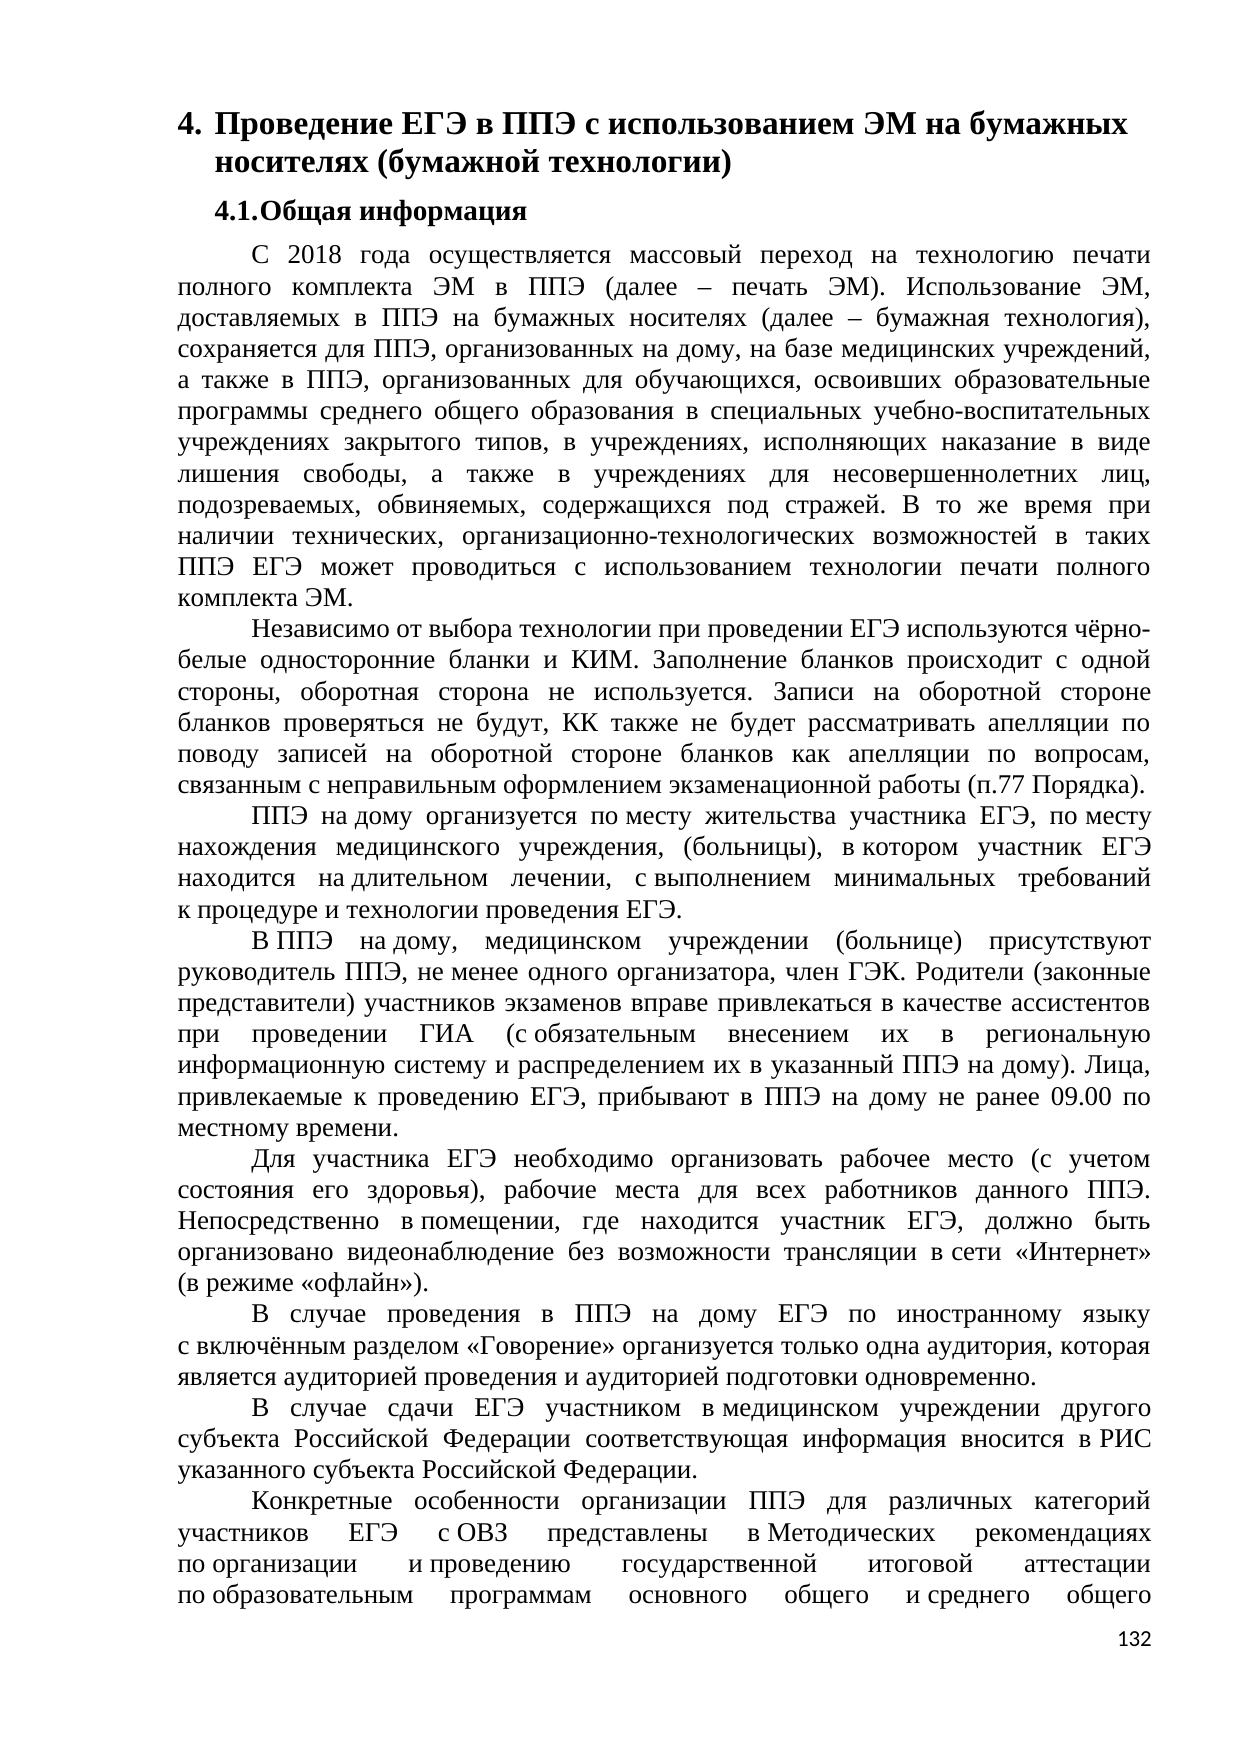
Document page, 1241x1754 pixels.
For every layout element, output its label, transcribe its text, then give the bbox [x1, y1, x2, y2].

text В случае проведения в ППЭ на дому ЕГЭ по иностранному языку с включённым разделом «Говорение» организуется только одна аудитория, которая является аудиторией проведения и аудиторией подготовки одновременно. [177, 1298, 1152, 1391]
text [177, 1484, 1152, 1609]
text С 2018 года осуществляется массовый переход на технологию печати полного комплекта ЭМ в ППЭ (далее – печать ЭМ). Использование ЭМ, доставляемых в ППЭ на бумажных носителях (далее – бумажная технология), сохраняется для ППЭ, организованных на дому, на базе медицинских учреждений, а также в ППЭ, организованных для обучающихся, освоивших образовательные программы среднего общего образования в специальных учебно-воспитательных учреждениях закрытого типов, в учреждениях, исполняющих наказание в виде лишения свободы, а также в учреждениях для несовершеннолетних лиц, подозреваемых, обвиняемых, содержащихся под стражей. В то же время при наличии технических, организационно-технологических возможностей в таких ППЭ ЕГЭ может проводиться с использованием технологии печати полного комплекта ЭМ. [177, 239, 1152, 612]
text В случае сдачи ЕГЭ участником в медицинском учреждении другого субъекта Российской Федерации соответствующая информация вносится в РИС указанного субъекта Российской Федерации. [177, 1391, 1152, 1484]
text ППЭ на дому организуется по месту жительства участника ЕГЭ, по месту нахождения медицинского учреждения, (больницы), в котором участник ЕГЭ находится на длительном лечении, с выполнением минимальных требований к процедуре и технологии проведения ЕГЭ. [177, 799, 1152, 924]
text Независимо от выбора технологии при проведении ЕГЭ используются чёрно-белые односторонние бланки и КИМ. Заполнение бланков происходит с одной стороны, оборотная сторона не используется. Записи на оборотной стороне бланков проверяться не будут, КК также не будет рассматривать апелляции по поводу записей на оборотной стороне бланков как апелляции по вопросам, связанным с неправильным оформлением экзаменационной работы (п.77 Порядка). [177, 612, 1152, 799]
text Для участника ЕГЭ необходимо организовать рабочее место (с учетом состояния его здоровья), рабочие места для всех работников данного ППЭ. Непосредственно в помещении, где находится участник ЕГЭ, должно быть организовано видеонаблюдение без возможности трансляции в сети «Интернет» (в режиме «офлайн»). [177, 1142, 1152, 1298]
text В ППЭ на дому, медицинском учреждении (больнице) присутствуют руководитель ППЭ, не менее одного организатора, член ГЭК. Родители (законные представители) участников экзаменов вправе привлекаться в качестве ассистентов при проведении ГИА (с обязательным внесением их в региональную информационную систему и распределением их в указанный ППЭ на дому). Лица, привлекаемые к проведению ЕГЭ, прибывают в ППЭ на дому не ранее 09.00 по местному времени. [177, 924, 1152, 1142]
text Проведение ЕГЭ в ППЭ с использованием ЭМ на бумажных носителях (бумажной технологии) [177, 103, 1152, 180]
text Общая информация [214, 193, 1152, 226]
